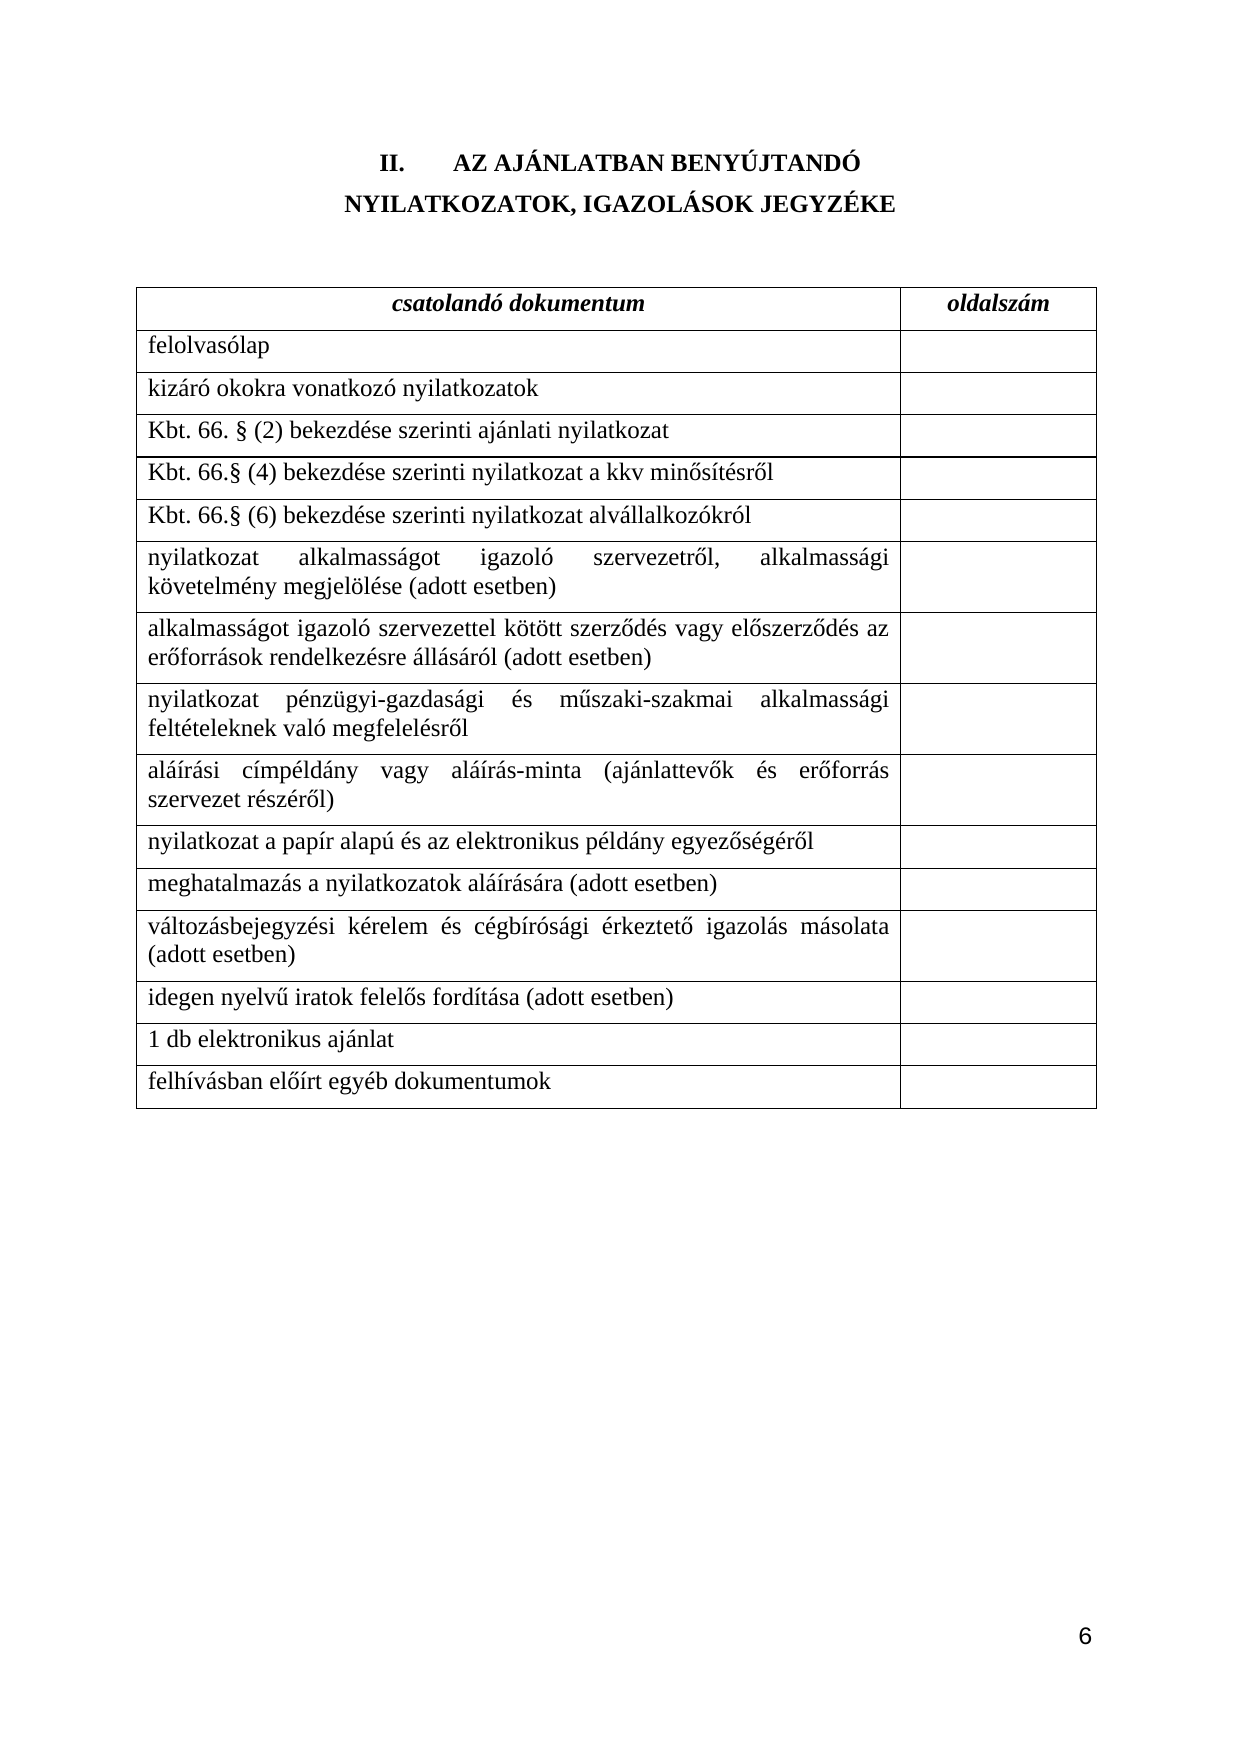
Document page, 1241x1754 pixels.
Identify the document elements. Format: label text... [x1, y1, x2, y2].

table_cell [901, 982, 1096, 1023]
table_cell [901, 613, 1096, 683]
table_cell [901, 458, 1096, 499]
table_cell [901, 684, 1096, 754]
table_cell nyilatkozat a papír alapú és az elektronikus példány egyezőségéről [137, 826, 900, 867]
table_cell [901, 415, 1096, 456]
table_cell nyilatkozat pénzügyi-gazdasági és műszaki-szakmai alkalmassági feltételeknek való megfelelésről [137, 684, 900, 754]
table_cell 1 db elektronikus ajánlat [137, 1024, 900, 1065]
list AZ AJÁNLATBAN BENYÚJTANDÓ [148, 148, 1093, 176]
table_cell [901, 500, 1096, 541]
table_cell kizáró okokra vonatkozó nyilatkozatok [137, 373, 900, 414]
table_cell [901, 542, 1096, 612]
table_cell [901, 755, 1096, 825]
table_cell aláírási címpéldány vagy aláírás-minta (ajánlattevők és erőforrás szervezet részéről) [137, 755, 900, 825]
table_cell Kbt. 66. § (2) bekezdése szerinti ajánlati nyilatkozat [137, 415, 900, 456]
table_cell Kbt. 66.§ (4) bekezdése szerinti nyilatkozat a kkv minősítésről [137, 458, 900, 499]
table_cell meghatalmazás a nyilatkozatok aláírására (adott esetben) [137, 869, 900, 910]
table_cell alkalmasságot igazoló szervezettel kötött szerződés vagy előszerződés az erőforrások rendelkezésre állásáról (adott esetben) [137, 613, 900, 683]
table_cell nyilatkozat alkalmasságot igazoló szervezetről, alkalmassági követelmény megjelölése (adott esetben) [137, 542, 900, 612]
table_cell [901, 373, 1096, 414]
table_cell [901, 911, 1096, 981]
table_header oldalszám [901, 288, 1096, 329]
table_cell változásbejegyzési kérelem és cégbírósági érkeztető igazolás másolata (adott esetben) [137, 911, 900, 981]
table_cell [901, 331, 1096, 372]
subtitle NYILATKOZATOK, IGAZOLÁSOK JEGYZÉKE [148, 189, 1093, 218]
table_cell [901, 869, 1096, 910]
table_cell [901, 826, 1096, 867]
table_header csatolandó dokumentum [137, 288, 900, 329]
table_cell [901, 1024, 1096, 1065]
table_cell Kbt. 66.§ (6) bekezdése szerinti nyilatkozat alvállalkozókról [137, 500, 900, 541]
table_cell felolvasólap [137, 331, 900, 372]
table_cell [901, 1066, 1096, 1108]
table_cell felhívásban előírt egyéb dokumentumok [137, 1066, 900, 1108]
table_cell idegen nyelvű iratok felelős fordítása (adott esetben) [137, 982, 900, 1023]
